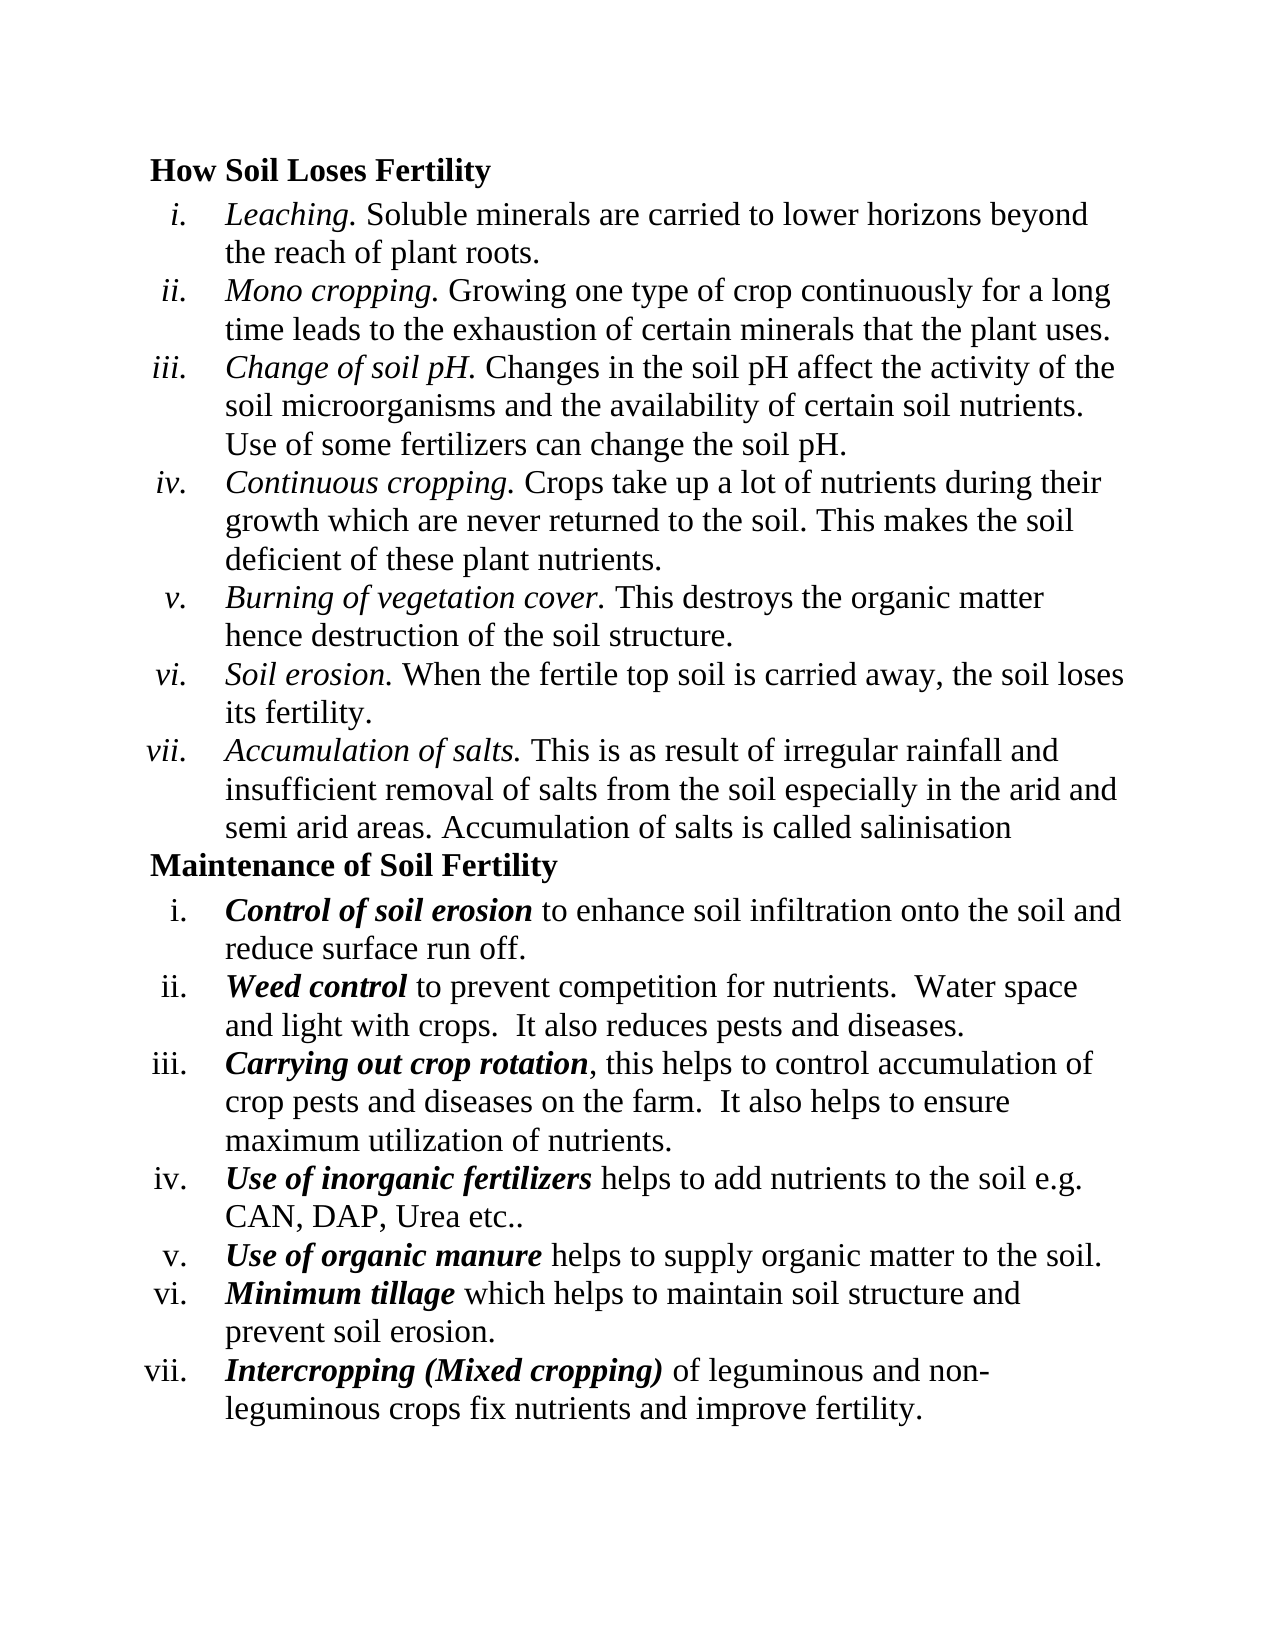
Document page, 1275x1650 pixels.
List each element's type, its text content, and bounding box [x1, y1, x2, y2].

list Control of soil erosion to enhance soil infiltration onto the soil and reduce surface run off. [187, 890, 1125, 966]
list Intercropping (Mixed cropping) of leguminous and non- leguminous crops fix nutrients and improve fertility. [187, 1350, 1125, 1426]
list Burning of vegetation cover. This destroys the organic matter hence destruction of the soil structure. [187, 577, 1125, 654]
text Maintenance of Soil Fertility [150, 846, 1125, 884]
list Carrying out crop rotation, this helps to control accumulation of crop pests and diseases on the farm. It also helps to ensure maximum utilization of nutrients. [187, 1043, 1125, 1158]
list Soil erosion. When the fertile top soil is carried away, the soil loses its fertility. [187, 654, 1125, 731]
list Weed control to prevent competition for nutrients. Water space and light with crops. It also reduces pests and diseases. [187, 966, 1125, 1043]
text How Soil Loses Fertility [150, 150, 1125, 188]
list Mono cropping. Growing one type of crop continuously for a long time leads to the exhaustion of certain minerals that the plant uses. [187, 271, 1125, 347]
list Use of inorganic fertilizers helps to add nutrients to the soil e.g. CAN, DAP, Urea etc.. [187, 1158, 1125, 1235]
list Minimum tillage which helps to maintain soil structure and prevent soil erosion. [187, 1273, 1125, 1350]
list Change of soil pH. Changes in the soil pH affect the activity of the soil microorganisms and the availability of certain soil nutrients. Use of some fertilizers can change the soil pH. [187, 347, 1125, 462]
list Use of organic manure helps to supply organic matter to the soil. [187, 1235, 1125, 1273]
list Leaching. Soluble minerals are carried to lower horizons beyond the reach of plant roots. [187, 194, 1125, 271]
list Continuous cropping. Crops take up a lot of nutrients during their growth which are never returned to the soil. This makes the soil deficient of these plant nutrients. [187, 462, 1125, 577]
list Accumulation of salts. This is as result of irregular rainfall and insufficient removal of salts from the soil especially in the arid and semi arid areas. Accumulation of salts is called salinisation [187, 731, 1125, 846]
